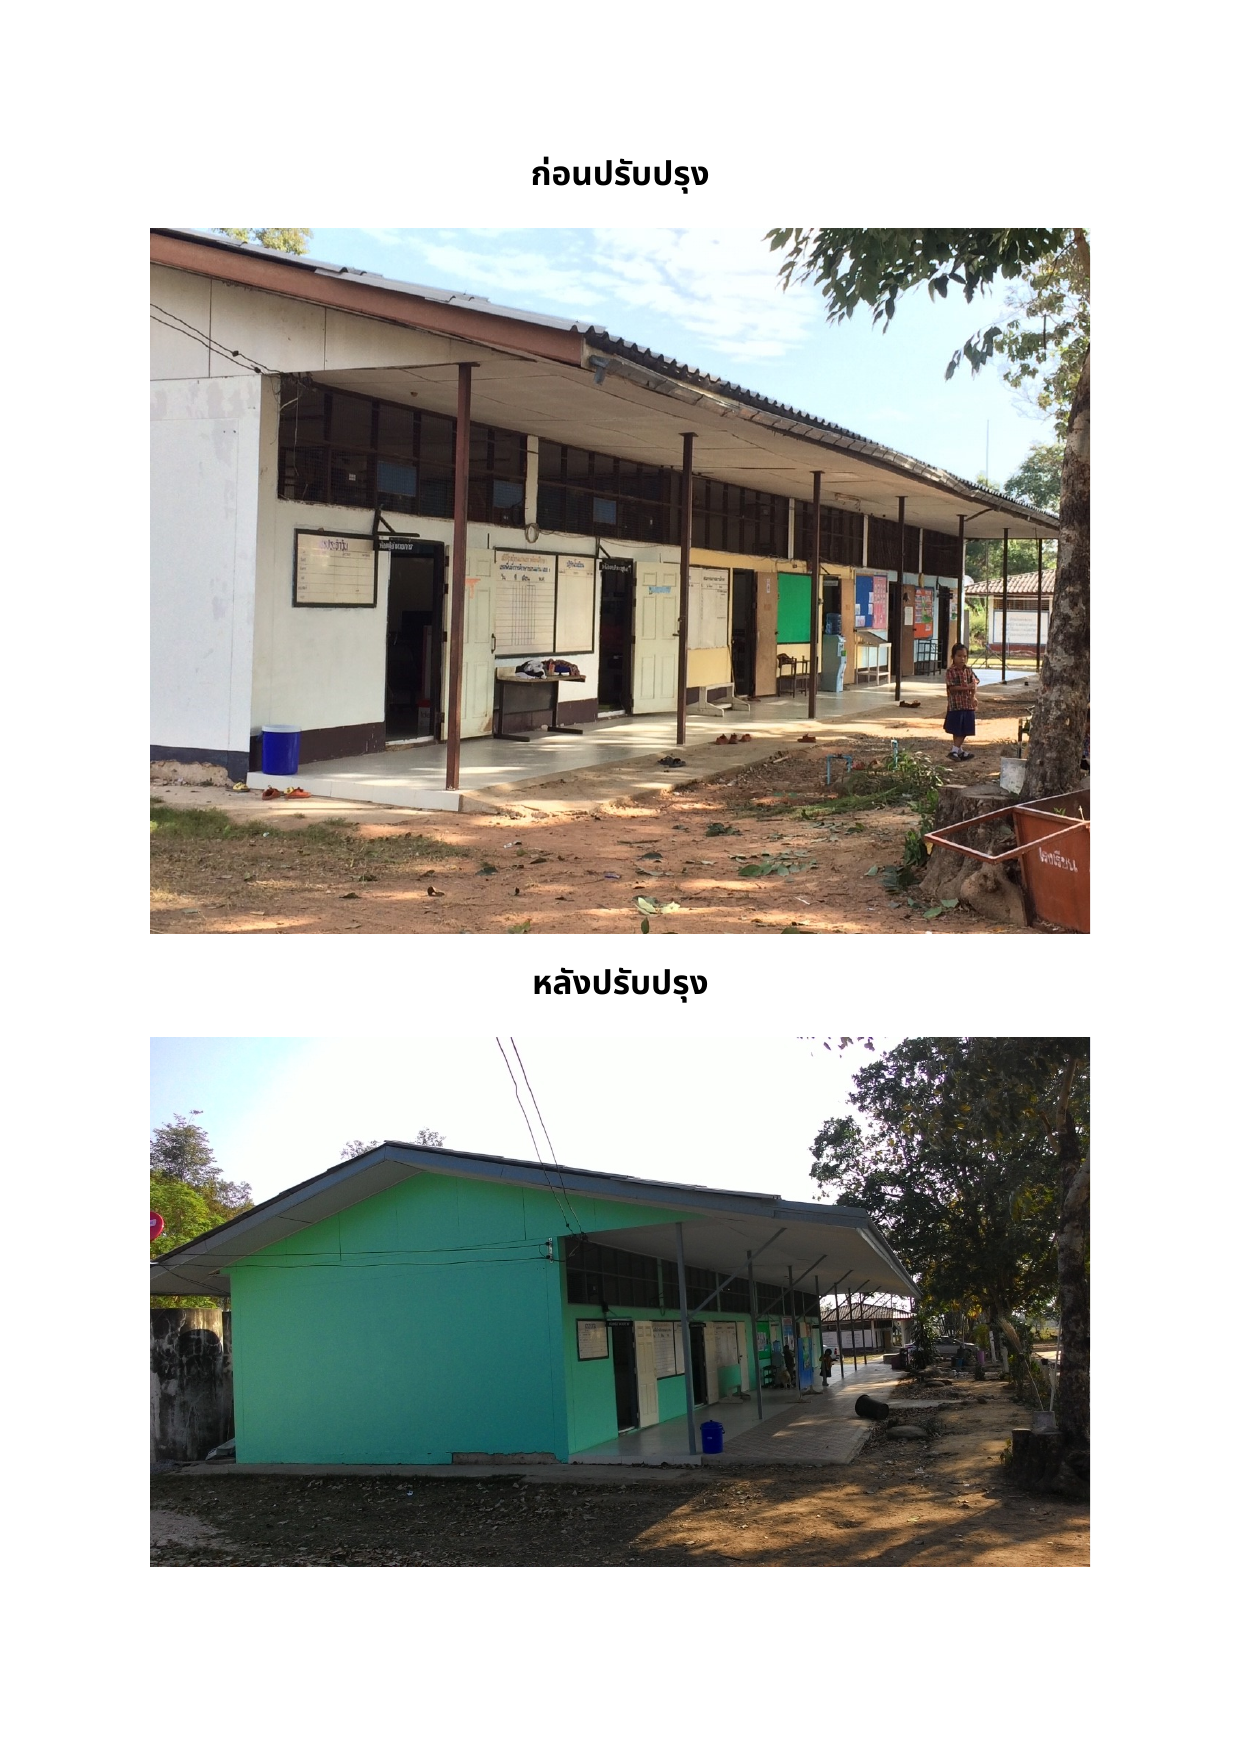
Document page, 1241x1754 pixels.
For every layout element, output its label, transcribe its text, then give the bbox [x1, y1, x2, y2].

picture [150, 228, 1091, 934]
picture [150, 1037, 1091, 1567]
text ก่อนปรับปรุง [150, 150, 1090, 200]
text หลังปรับปรุง [150, 959, 1090, 1009]
